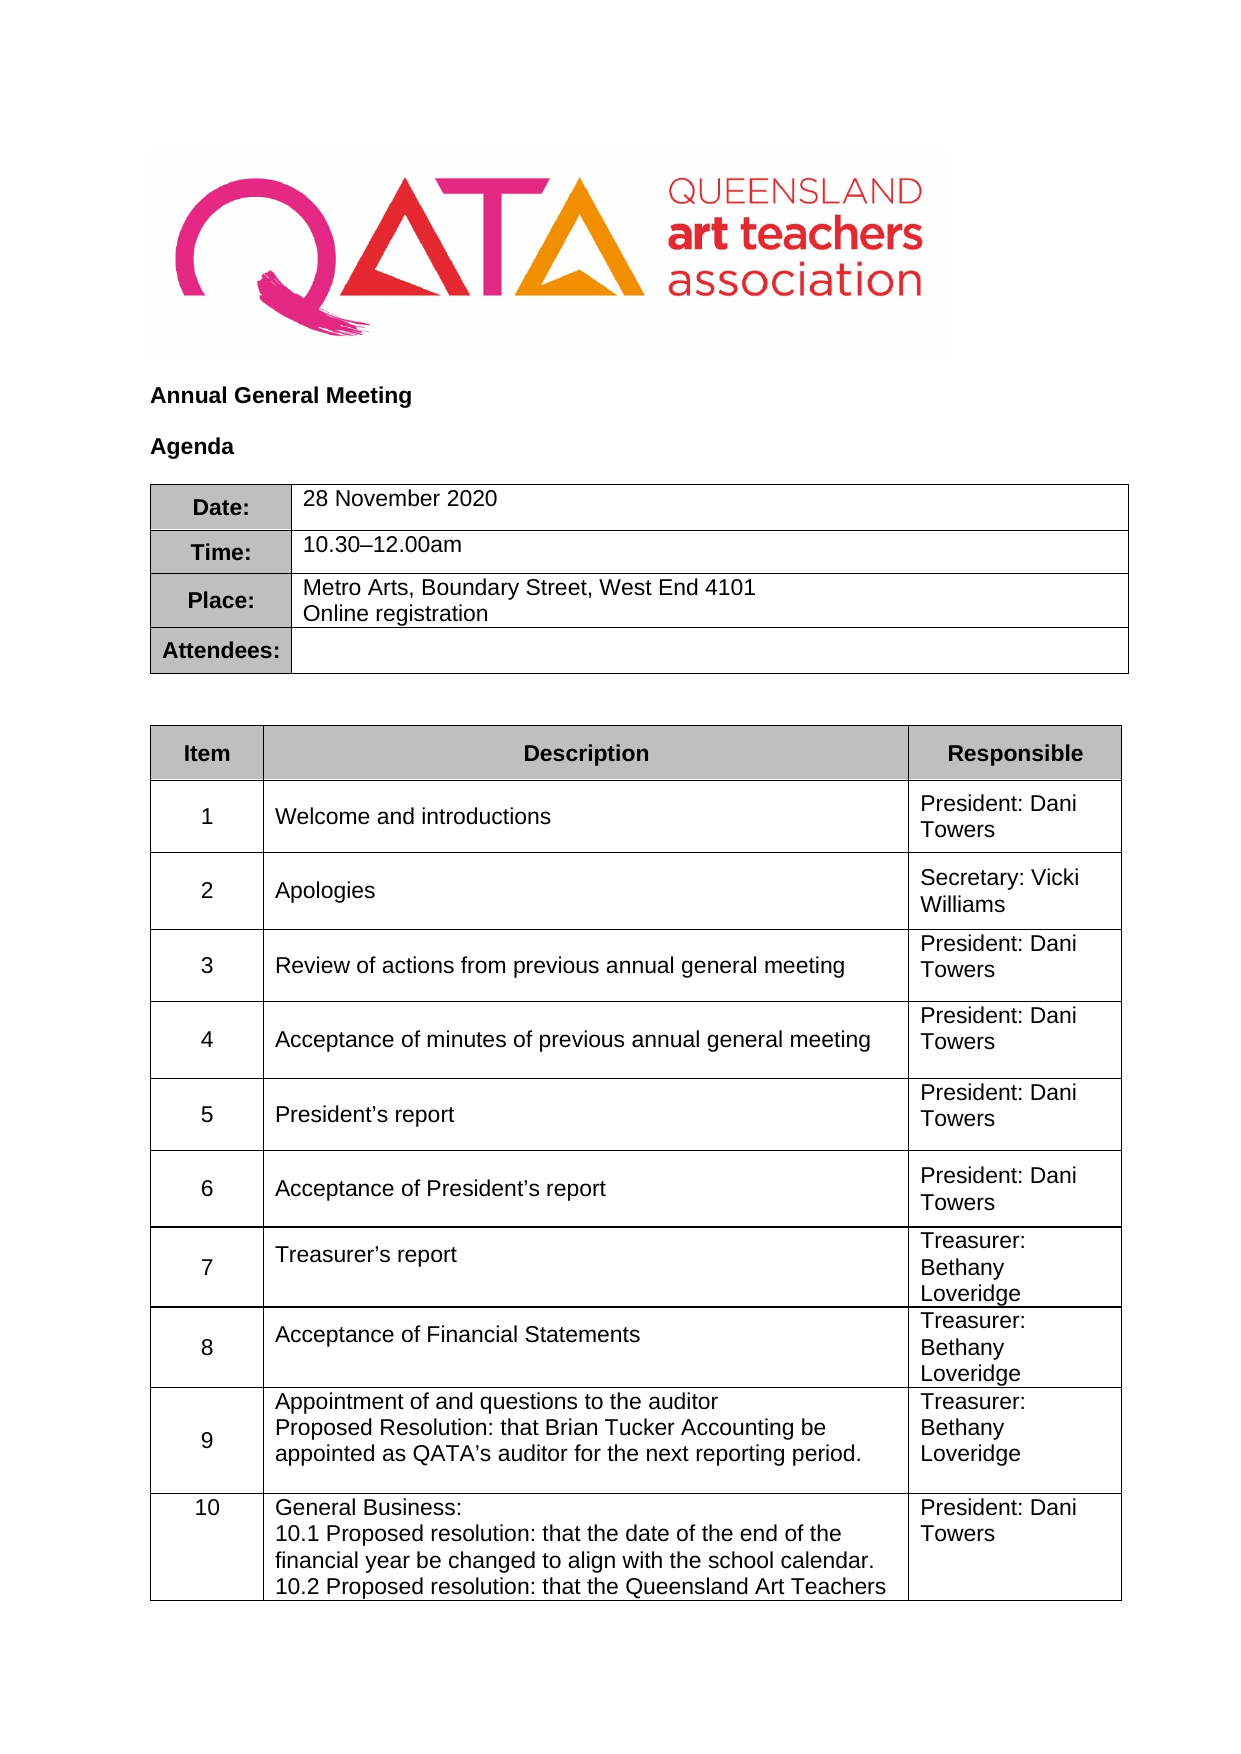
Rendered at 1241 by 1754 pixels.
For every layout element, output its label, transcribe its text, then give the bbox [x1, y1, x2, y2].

table_cell Treasurer’s report [264, 1228, 908, 1306]
table_header 28 November 2020 [292, 485, 1128, 529]
table_cell 6 [151, 1151, 263, 1226]
table_cell 7 [151, 1228, 263, 1306]
table_cell Place: [151, 574, 291, 627]
table_cell President: Dani Towers [909, 1079, 1121, 1150]
table_cell Treasurer: Bethany Loveridge [909, 1228, 1121, 1306]
table_header Date: [151, 485, 291, 529]
table_cell Treasurer: Bethany Loveridge [909, 1388, 1121, 1493]
table_cell President: Dani Towers [909, 1002, 1121, 1077]
table_cell Acceptance of President’s report [264, 1151, 908, 1226]
table_cell President: Dani Towers [909, 781, 1121, 852]
table_cell President: Dani Towers [909, 930, 1121, 1001]
table_cell 8 [151, 1308, 263, 1387]
picture [150, 150, 947, 357]
table_header Responsible [909, 726, 1121, 779]
table_cell 2 [151, 853, 263, 928]
table_cell President: Dani Towers [909, 1151, 1121, 1226]
table_cell Attendees: [151, 628, 291, 673]
table_cell 9 [151, 1388, 263, 1493]
table_cell Metro Arts, Boundary Street, West End 4101 Online registration [292, 574, 1128, 627]
table_cell Acceptance of minutes of previous annual general meeting [264, 1002, 908, 1077]
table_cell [909, 1494, 1121, 1599]
table_cell President’s report [264, 1079, 908, 1150]
table_cell Welcome and introductions [264, 781, 908, 852]
table_cell [292, 628, 1128, 673]
table_cell 5 [151, 1079, 263, 1150]
table_cell Time: [151, 531, 291, 573]
table_cell 1 [151, 781, 263, 852]
table_cell 10.30–12.00am [292, 531, 1128, 573]
table_cell Acceptance of Financial Statements [264, 1308, 908, 1387]
table_cell Review of actions from previous annual general meeting [264, 930, 908, 1001]
table_cell Treasurer: Bethany Loveridge [909, 1308, 1121, 1387]
text Annual General Meeting [150, 382, 1090, 408]
table_cell Appointment of and questions to the auditor Proposed Resolution: that Brian Tucker Accounting be appointed as QATA’s auditor for the next reporting period. [264, 1388, 908, 1493]
table_cell 10 [151, 1494, 263, 1599]
table_cell Apologies [264, 853, 908, 928]
table_header Description [264, 726, 908, 779]
table_cell 4 [151, 1002, 263, 1077]
table_header Item [151, 726, 263, 779]
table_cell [264, 1494, 908, 1599]
text Agenda [150, 433, 1090, 459]
table_cell Secretary: Vicki Williams [909, 853, 1121, 928]
table_cell 3 [151, 930, 263, 1001]
